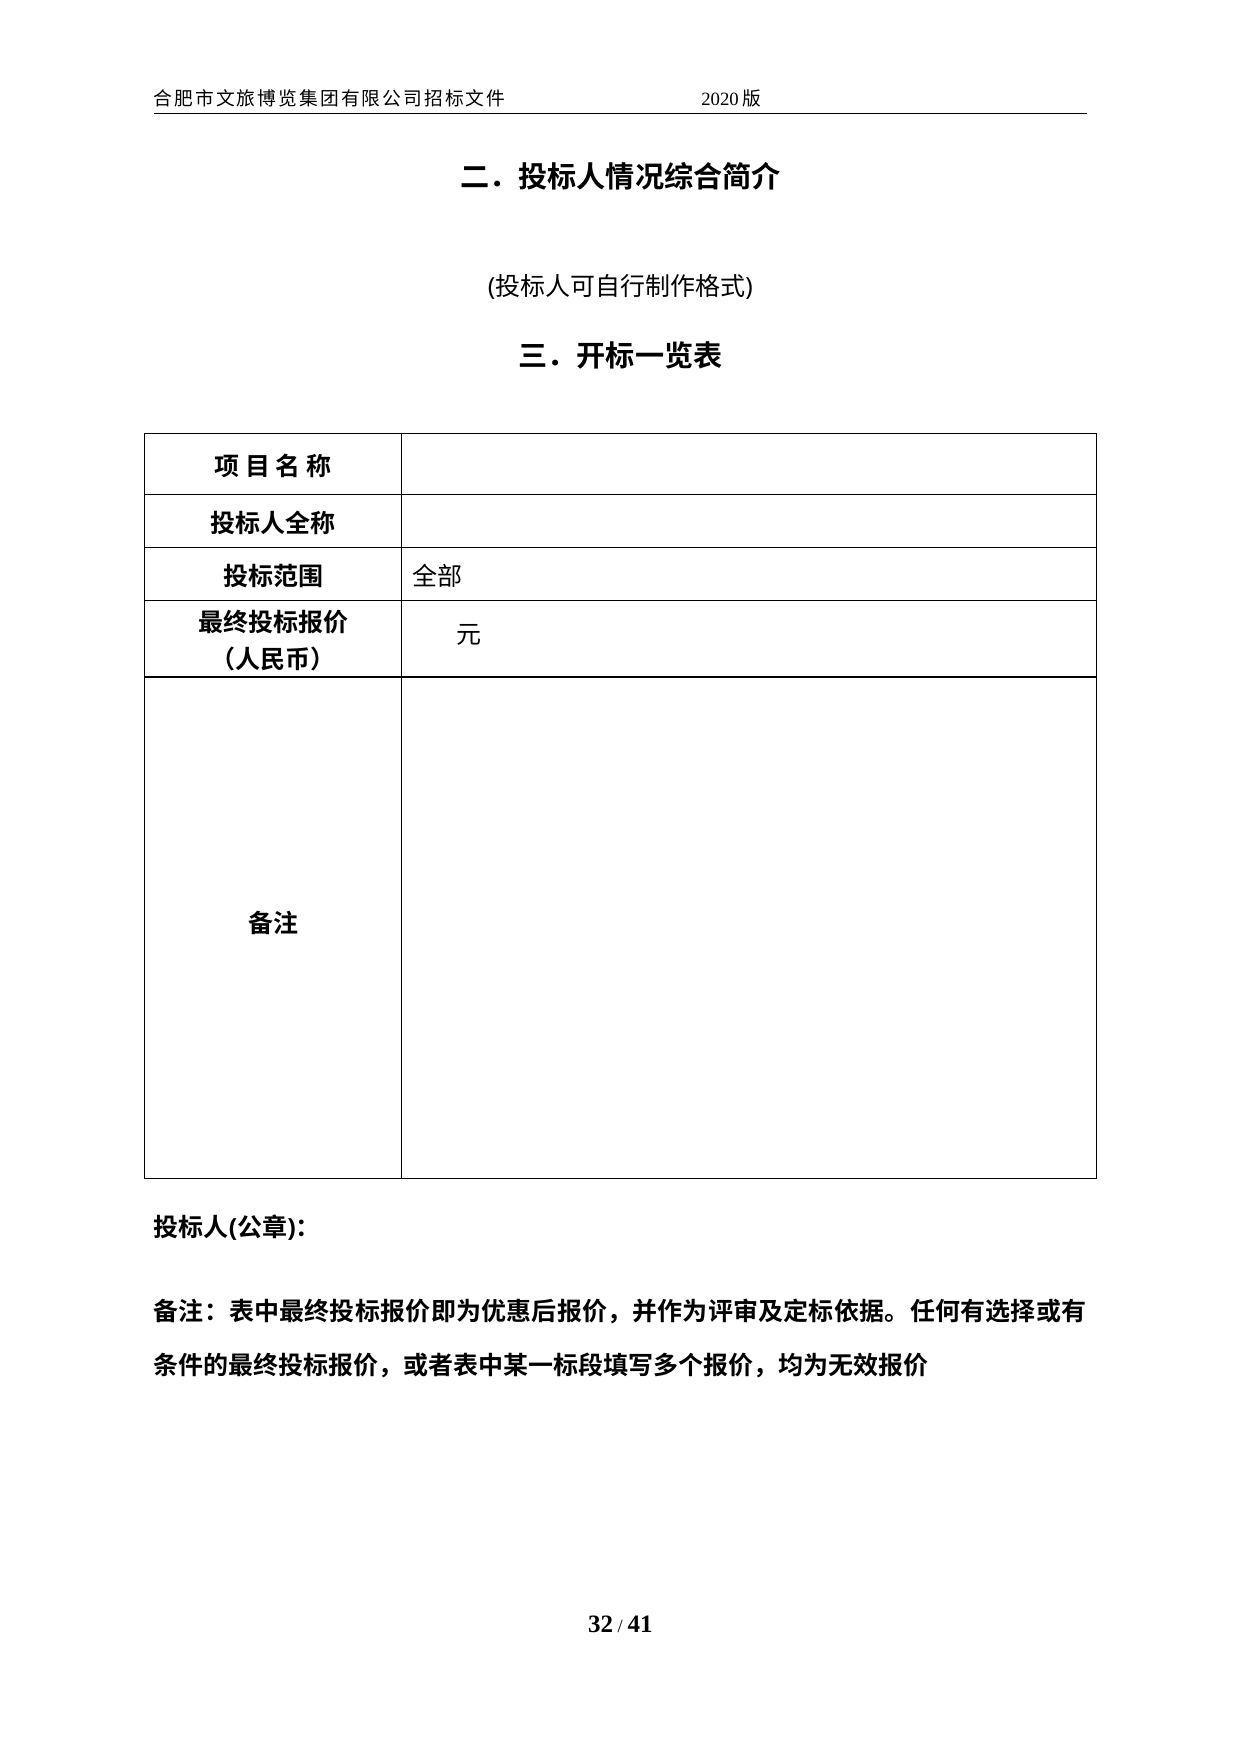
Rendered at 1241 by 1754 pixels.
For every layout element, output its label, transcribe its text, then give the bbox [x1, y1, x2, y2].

table_cell 投标人全称 [145, 495, 401, 547]
table_cell [402, 495, 1096, 547]
subtitle 三．开标一览表 [153, 333, 1087, 375]
table_header 项 目 名 称 [145, 434, 401, 494]
table_cell 全部 [402, 548, 1096, 600]
table_cell [402, 678, 1096, 1177]
text 投标人(公章)： [153, 1208, 1087, 1244]
table_header [402, 434, 1096, 494]
table_cell 投标范围 [145, 548, 401, 600]
table_cell 最终投标报价 （人民币） [145, 601, 401, 676]
table_cell 元 [402, 601, 1096, 676]
text 备注：表中最终投标报价即为优惠后报价，并作为评审及定标依据。任何有选择或有条件的最终投标报价，或者表中某一标段填写多个报价，均为无效报价 [153, 1291, 1087, 1382]
subtitle 二．投标人情况综合简介 [153, 153, 1087, 196]
table_cell 备注 [145, 678, 401, 1177]
text (投标人可自行制作格式) [153, 254, 1087, 306]
